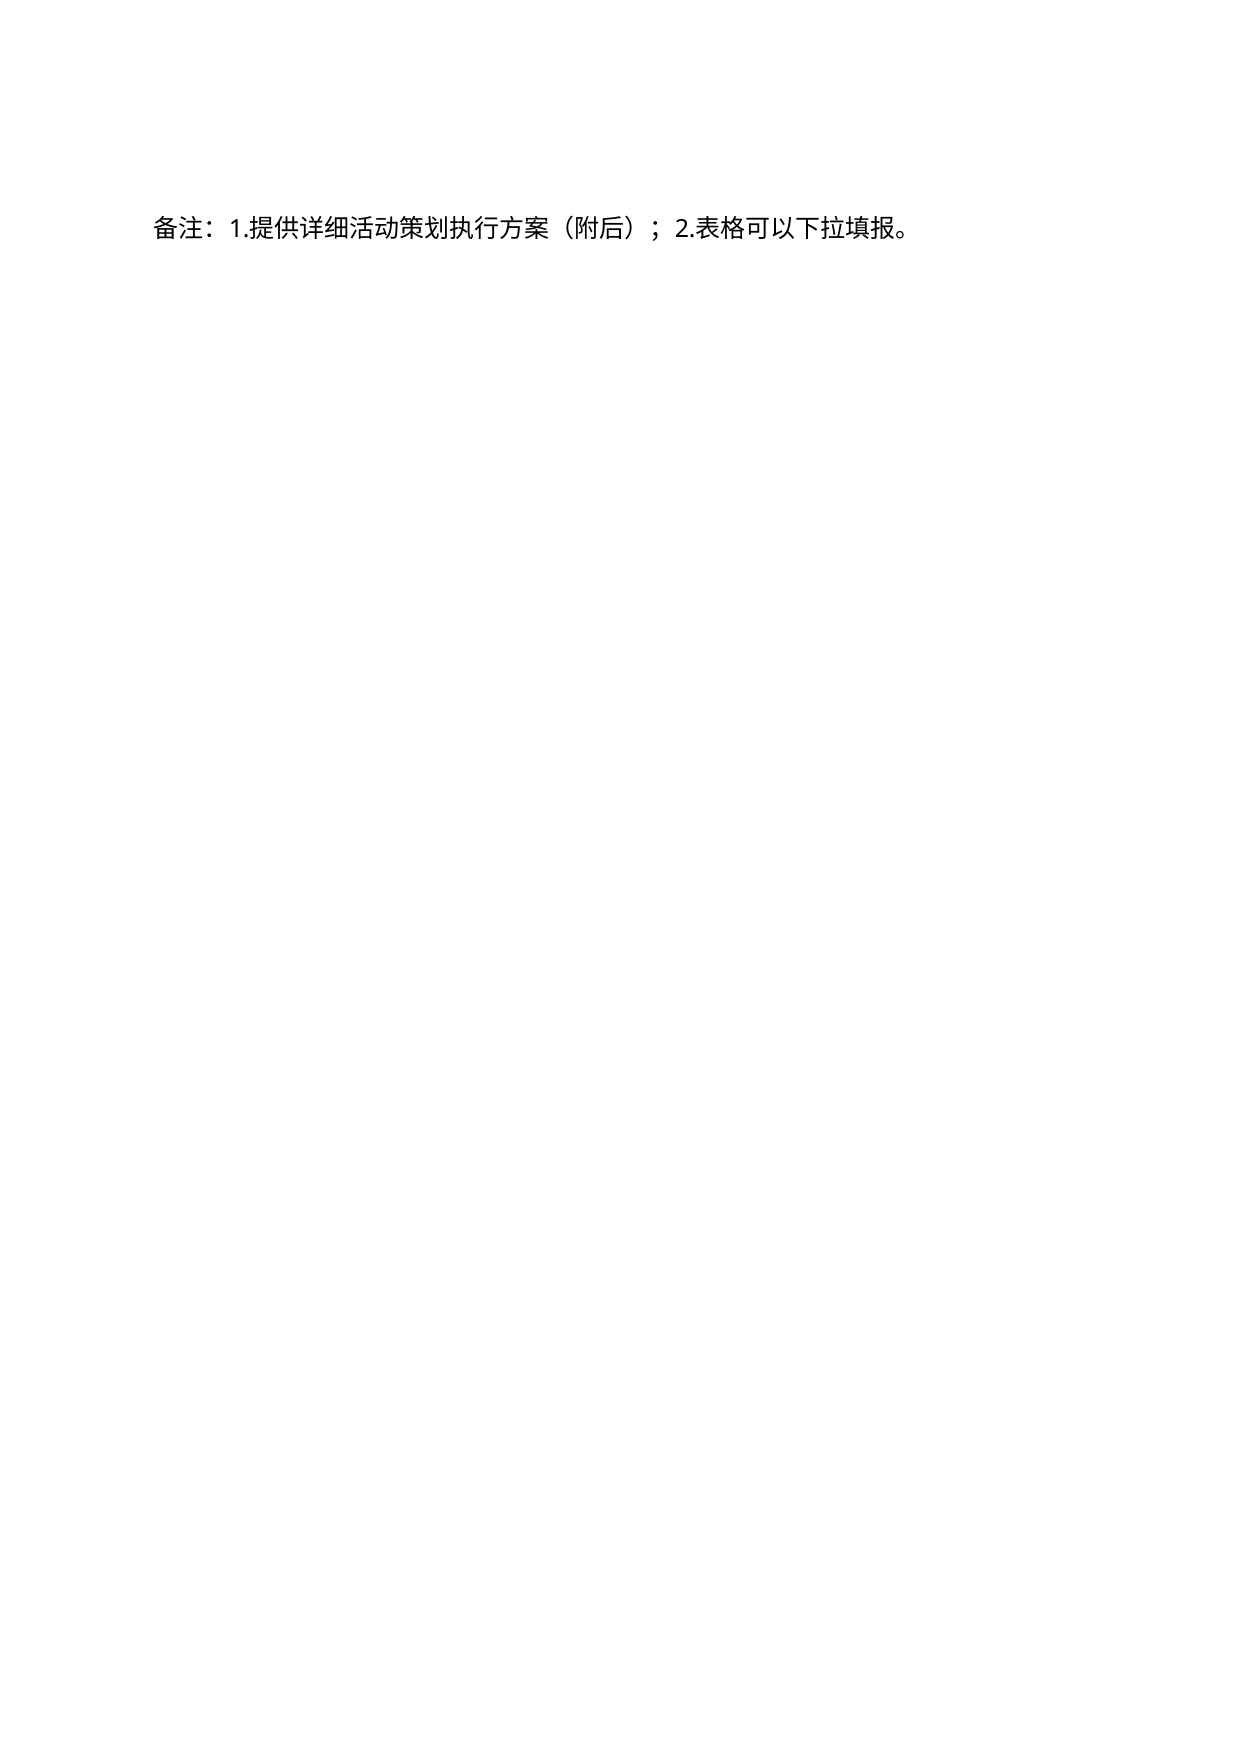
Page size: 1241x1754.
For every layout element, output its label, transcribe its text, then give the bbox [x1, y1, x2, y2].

text 备注：1.提供详细活动策划执行方案（附后）；2.表格可以下拉填报。 [153, 194, 1087, 259]
